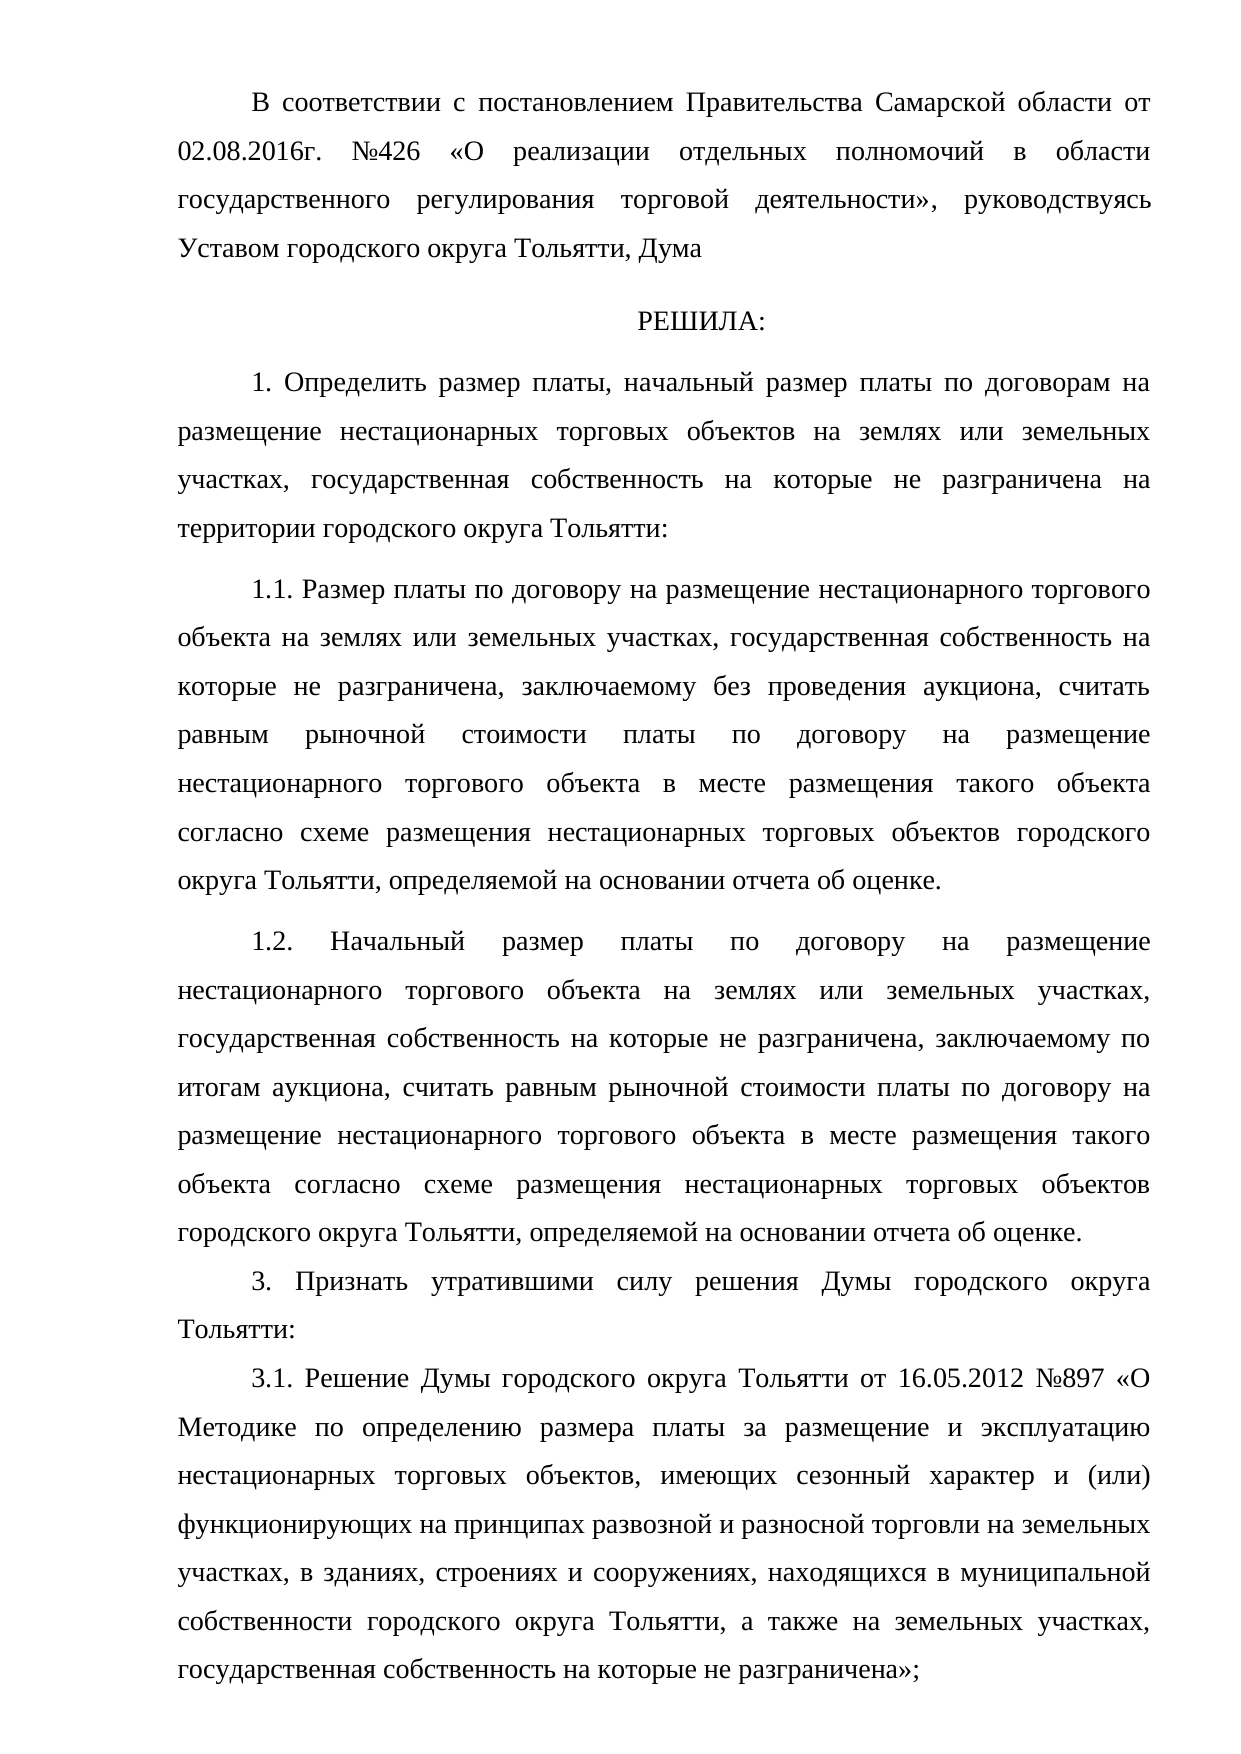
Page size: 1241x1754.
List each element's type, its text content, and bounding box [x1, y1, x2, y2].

text В соответствии с постановлением Правительства Самарской области от 02.08.2016г. №426 «О реализации отдельных полномочий в области государственного регулирования торговой деятельности», руководствуясь Уставом городского округа Тольятти, Дума [177, 85, 1152, 263]
text 1.2. Начальный размер платы по договору на размещение нестационарного торгового объекта на землях или земельных участках, государственная собственность на которые не разграничена, заключаемому по итогам аукциона, считать равным рыночной стоимости платы по договору на размещение нестационарного торгового объекта в месте размещения такого объекта согласно схеме размещения нестационарных торговых объектов городского округа Тольятти, определяемой на основании отчета об оценке. [177, 924, 1152, 1248]
text 3. Признать утратившими силу решения Думы городского округа Тольятти: [177, 1264, 1152, 1345]
text 1. Определить размер платы, начальный размер платы по договорам на размещение нестационарных торговых объектов на землях или земельных участках, государственная собственность на которые не разграничена на территории городского округа Тольятти: [177, 365, 1152, 543]
text РЕШИЛА: [177, 304, 1152, 337]
text 1.1. Размер платы по договору на размещение нестационарного торгового объекта на землях или земельных участках, государственная собственность на которые не разграничена, заключаемому без проведения аукциона, считать равным рыночной стоимости платы по договору на размещение нестационарного торгового объекта в месте размещения такого объекта согласно схеме размещения нестационарных торговых объектов городского округа Тольятти, определяемой на основании отчета об оценке. [177, 572, 1152, 896]
text 3.1. Решение Думы городского округа Тольятти от 16.05.2012 №897 «О Методике по определению размера платы за размещение и эксплуатацию нестационарных торговых объектов, имеющих сезонный характер и (или) функционирующих на принципах развозной и разносной торговли на земельных участках, в зданиях, строениях и сооружениях, находящихся в муниципальной собственности городского округа Тольятти, а также на земельных участках, государственная собственность на которые не разграничена»; [177, 1361, 1152, 1685]
